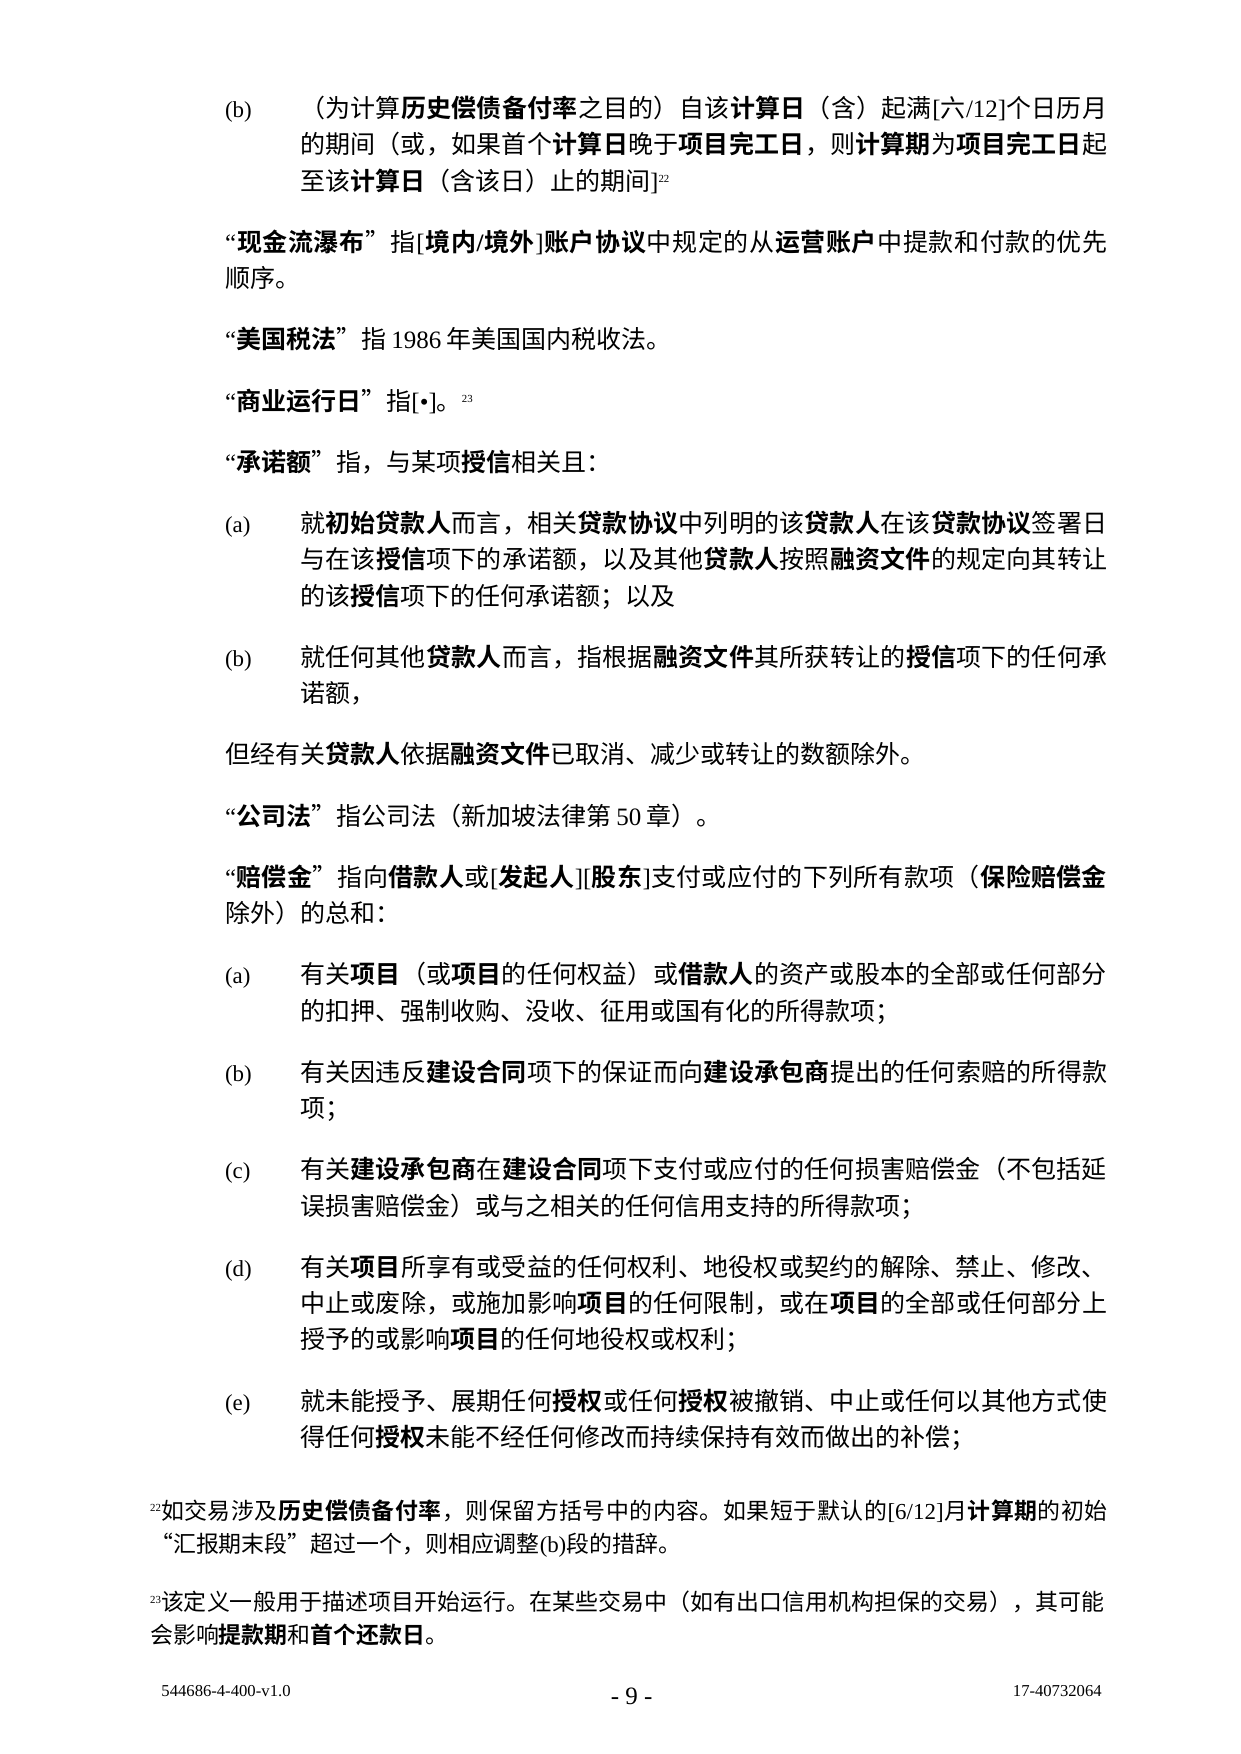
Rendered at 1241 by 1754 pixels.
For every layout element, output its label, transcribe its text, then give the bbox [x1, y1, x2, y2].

text “承诺额”指，与某项授信相关且： [225, 442, 1107, 479]
text 但经有关贷款人依据融资文件已取消、减少或转让的数额除外。 [225, 735, 1107, 771]
text “公司法”指公司法（新加坡法律第50章）。 [225, 796, 1107, 832]
text “美国税法”指1986年美国国内税收法。 [225, 320, 1107, 356]
text 有关建设承包商在建设合同项下支付或应付的任何损害赔偿金（不包括延误损害赔偿金）或与之相关的任何信用支持的所得款项； [225, 1150, 1107, 1222]
text 有关因违反建设合同项下的保证而向建设承包商提出的任何索赔的所得款项； [225, 1052, 1107, 1125]
text （为计算历史偿债备付率之目的）自该计算日（含）起满[六/12]个日历月的期间（或，如果首个计算日晚于项目完工日，则计算期为项目完工日起至该计算日（含该日）止的期间] [225, 89, 1107, 197]
text 就任何其他贷款人而言，指根据融资文件其所获转让的授信项下的任何承诺额， [225, 637, 1107, 710]
text “现金流瀑布”指[境内/境外]账户协议中规定的从运营账户中提款和付款的优先顺序。 [225, 222, 1107, 295]
text “赔偿金”指向借款人或[发起人][股东]支付或应付的下列所有款项（保险赔偿金除外）的总和： [225, 857, 1107, 930]
text 有关项目所享有或受益的任何权利、地役权或契约的解除、禁止、修改、中止或废除，或施加影响项目的任何限制，或在项目的全部或任何部分上授予的或影响项目的任何地役权或权利； [225, 1247, 1107, 1356]
text 有关项目（或项目的任何权益）或借款人的资产或股本的全部或任何部分的扣押、强制收购、没收、征用或国有化的所得款项； [225, 955, 1107, 1027]
text “商业运行日”指[•]。 [225, 381, 1107, 417]
text 就未能授予、展期任何授权或任何授权被撤销、中止或任何以其他方式使得任何授权未能不经任何修改而持续保持有效而做出的补偿； [225, 1381, 1107, 1454]
text 就初始贷款人而言，相关贷款协议中列明的该贷款人在该贷款协议签署日与在该授信项下的承诺额，以及其他贷款人按照融资文件的规定向其转让的该授信项下的任何承诺额；以及 [225, 504, 1107, 612]
